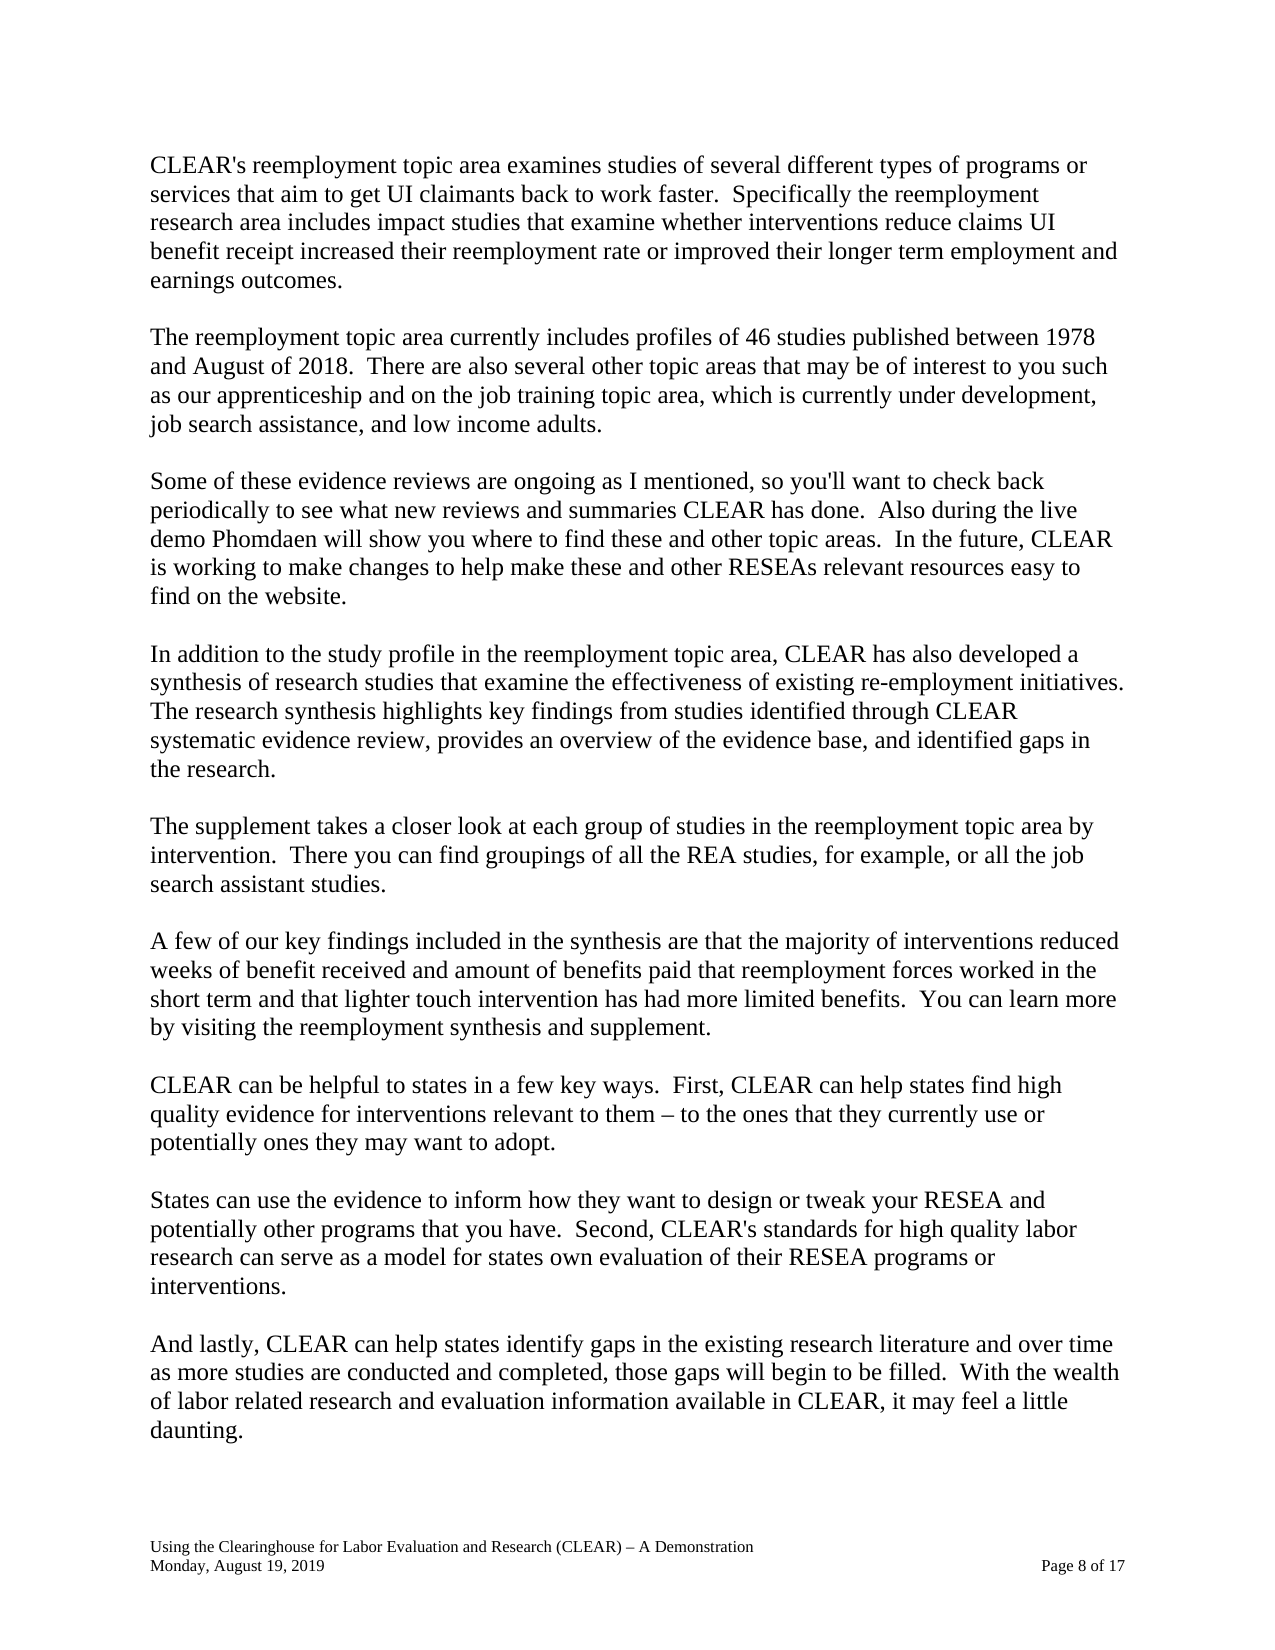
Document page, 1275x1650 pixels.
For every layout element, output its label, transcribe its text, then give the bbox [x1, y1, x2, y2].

text CLEAR's reemployment topic area examines studies of several different types of programs or services that aim to get UI claimants back to work faster. Specifically the reemployment research area includes impact studies that examine whether interventions reduce claims UI benefit receipt increased their reemployment rate or improved their longer term employment and earnings outcomes. [150, 150, 1125, 294]
text States can use the evidence to inform how they want to design or tweak your RESEA and potentially other programs that you have. Second, CLEAR's standards for high quality labor research can serve as a model for states own evaluation of their RESEA programs or interventions. [150, 1185, 1125, 1300]
text And lastly, CLEAR can help states identify gaps in the existing research literature and over time as more studies are conducted and completed, those gaps will begin to be filled. With the wealth of labor related research and evaluation information available in CLEAR, it may feel a little daunting. [150, 1329, 1125, 1444]
text The supplement takes a closer look at each group of studies in the reemployment topic area by intervention. There you can find groupings of all the REA studies, for example, or all the job search assistant studies. [150, 811, 1125, 897]
text CLEAR can be helpful to states in a few key ways. First, CLEAR can help states find high quality evidence for interventions relevant to them – to the ones that they currently use or potentially ones they may want to adopt. [150, 1070, 1125, 1156]
text A few of our key findings included in the synthesis are that the majority of interventions reduced weeks of benefit received and amount of benefits paid that reemployment forces worked in the short term and that lighter touch intervention has had more limited benefits. You can learn more by visiting the reemployment synthesis and supplement. [150, 926, 1125, 1041]
text In addition to the study profile in the reemployment topic area, CLEAR has also developed a synthesis of research studies that examine the effectiveness of existing re-employment initiatives. The research synthesis highlights key findings from studies identified through CLEAR systematic evidence review, provides an overview of the evidence base, and identified gaps in the research. [150, 639, 1125, 782]
text The reemployment topic area currently includes profiles of 46 studies published between 1978 and August of 2018. There are also several other topic areas that may be of interest to you such as our apprenticeship and on the job training topic area, which is currently under development, job search assistance, and low income adults. [150, 322, 1125, 437]
text Some of these evidence reviews are ongoing as I mentioned, so you'll want to check back periodically to see what new reviews and summaries CLEAR has done. Also during the live demo Phomdaen will show you where to find these and other topic areas. In the future, CLEAR is working to make changes to help make these and other RESEAs relevant resources easy to find on the website. [150, 466, 1125, 610]
